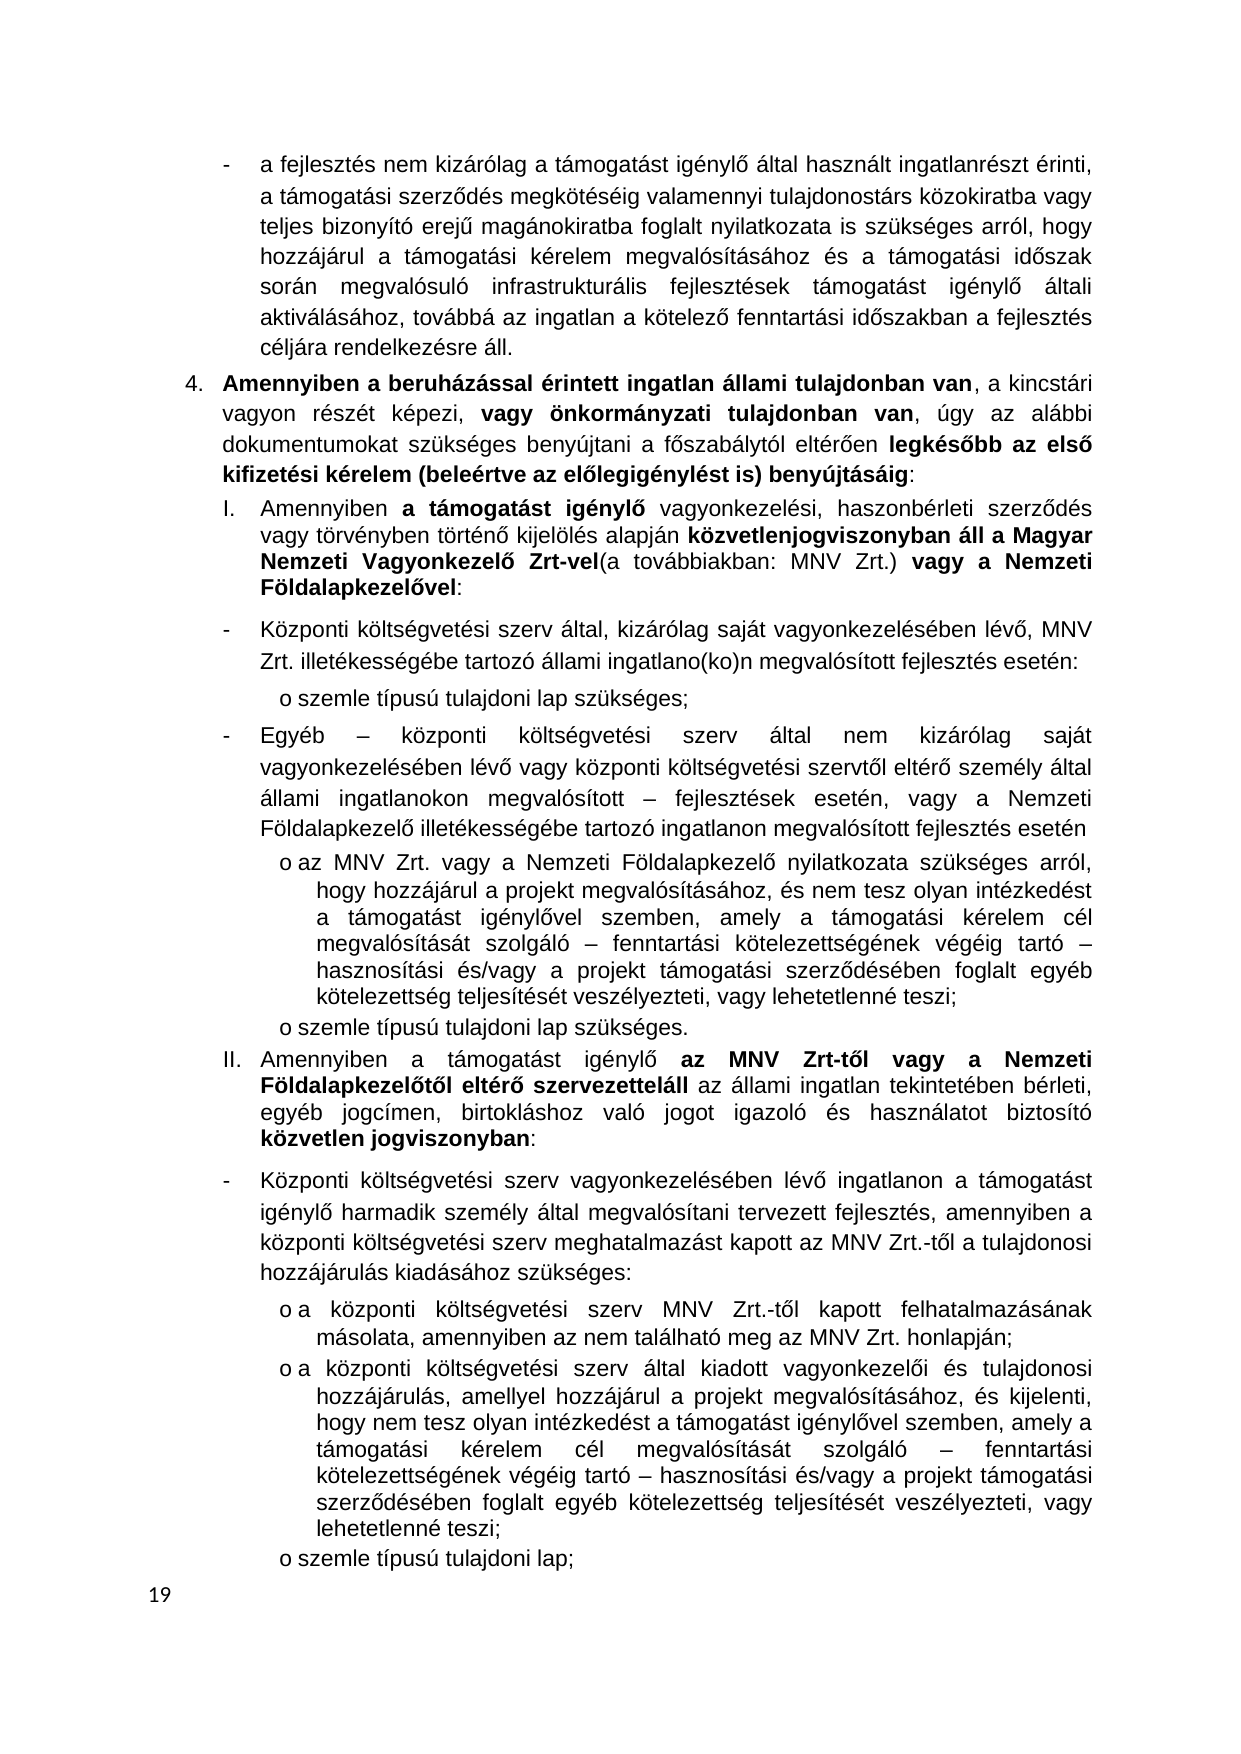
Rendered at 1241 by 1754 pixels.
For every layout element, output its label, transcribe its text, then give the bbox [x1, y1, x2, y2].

list az MNV Zrt. vagy a Nemzeti Földalapkezelő nyilatkozata szükséges arról, hogy hozzájárul a projekt megvalósításához, és nem tesz olyan intézkedést a támogatást igénylővel szemben, amely a támogatási kérelem cél megvalósítását szolgáló – fenntartási kötelezettségének végéig tartó – hasznosítási és/vagy a projekt támogatási szerződésében foglalt egyéb kötelezettség teljesítését veszélyezteti, vagy lehetetlenné teszi; [279, 849, 1093, 1009]
list szemle típusú tulajdoni lap szükséges. [279, 1013, 1093, 1042]
list Amennyiben a támogatást igénylő az MNV Zrt-től vagy a Nemzeti Földalapkezelőtől eltérő szervezetteláll az állami ingatlan tekintetében bérleti, egyéb jogcímen, birtokláshoz való jogot igazoló és használatot biztosító közvetlen jogviszonyban: [223, 1046, 1093, 1151]
list Amennyiben a támogatást igénylő vagyonkezelési, haszonbérleti szerződés vagy törvényben történő kijelölés alapján közvetlenjogviszonyban áll a Magyar Nemzeti Vagyonkezelő Zrt-vel(a továbbiakban: MNV Zrt.) vagy a Nemzeti Földalapkezelővel: [223, 495, 1093, 601]
list a központi költségvetési szerv által kiadott vagyonkezelői és tulajdonosi hozzájárulás, amellyel hozzájárul a projekt megvalósításához, és kijelenti, hogy nem tesz olyan intézkedést a támogatást igénylővel szemben, amely a támogatási kérelem cél megvalósítását szolgáló – fenntartási kötelezettségének végéig tartó – hasznosítási és/vagy a projekt támogatási szerződésében foglalt egyéb kötelezettség teljesítését veszélyezteti, vagy lehetetlenné teszi; [279, 1355, 1093, 1541]
list Központi költségvetési szerv vagyonkezelésében lévő ingatlanon a támogatást igénylő harmadik személy által megvalósítani tervezett fejlesztés, amennyiben a központi költségvetési szerv meghatalmazást kapott az MNV Zrt.-től a tulajdonosi hozzájárulás kiadásához szükséges: [223, 1164, 1093, 1286]
list a központi költségvetési szerv MNV Zrt.-től kapott felhatalmazásának másolata, amennyiben az nem található meg az MNV Zrt. honlapján; [279, 1296, 1093, 1351]
list Központi költségvetési szerv által, kizárólag saját vagyonkezelésében lévő, MNV Zrt. illetékességébe tartozó állami ingatlano(ko)n megvalósított fejlesztés esetén: [223, 613, 1093, 674]
list szemle típusú tulajdoni lap; [279, 1545, 1093, 1574]
list szemle típusú tulajdoni lap szükséges; [279, 685, 1093, 713]
list Egyéb – központi költségvetési szerv által nem kizárólag saját vagyonkezelésében lévő vagy központi költségvetési szervtől eltérő személy által állami ingatlanokon megvalósított – fejlesztések esetén, vagy a Nemzeti Földalapkezelő illetékességébe tartozó ingatlanon megvalósított fejlesztés esetén [223, 719, 1093, 841]
list a fejlesztés nem kizárólag a támogatást igénylő által használt ingatlanrészt érinti, a támogatási szerződés megkötéséig valamennyi tulajdonostárs közokiratba vagy teljes bizonyító erejű magánokiratba foglalt nyilatkozata is szükséges arról, hogy hozzájárul a támogatási kérelem megvalósításához és a támogatási időszak során megvalósuló infrastrukturális fejlesztések támogatást igénylő általi aktiválásához, továbbá az ingatlan a kötelező fenntartási időszakban a fejlesztés céljára rendelkezésre áll. [223, 148, 1093, 360]
list Amennyiben a beruházással érintett ingatlan állami tulajdonban van, a kincstári vagyon részét képezi, vagy önkormányzati tulajdonban van, úgy az alábbi dokumentumokat szükséges benyújtani a főszabálytól eltérően legkésőbb az első kifizetési kérelem (beleértve az előlegigénylést is) benyújtásáig: [185, 370, 1093, 487]
